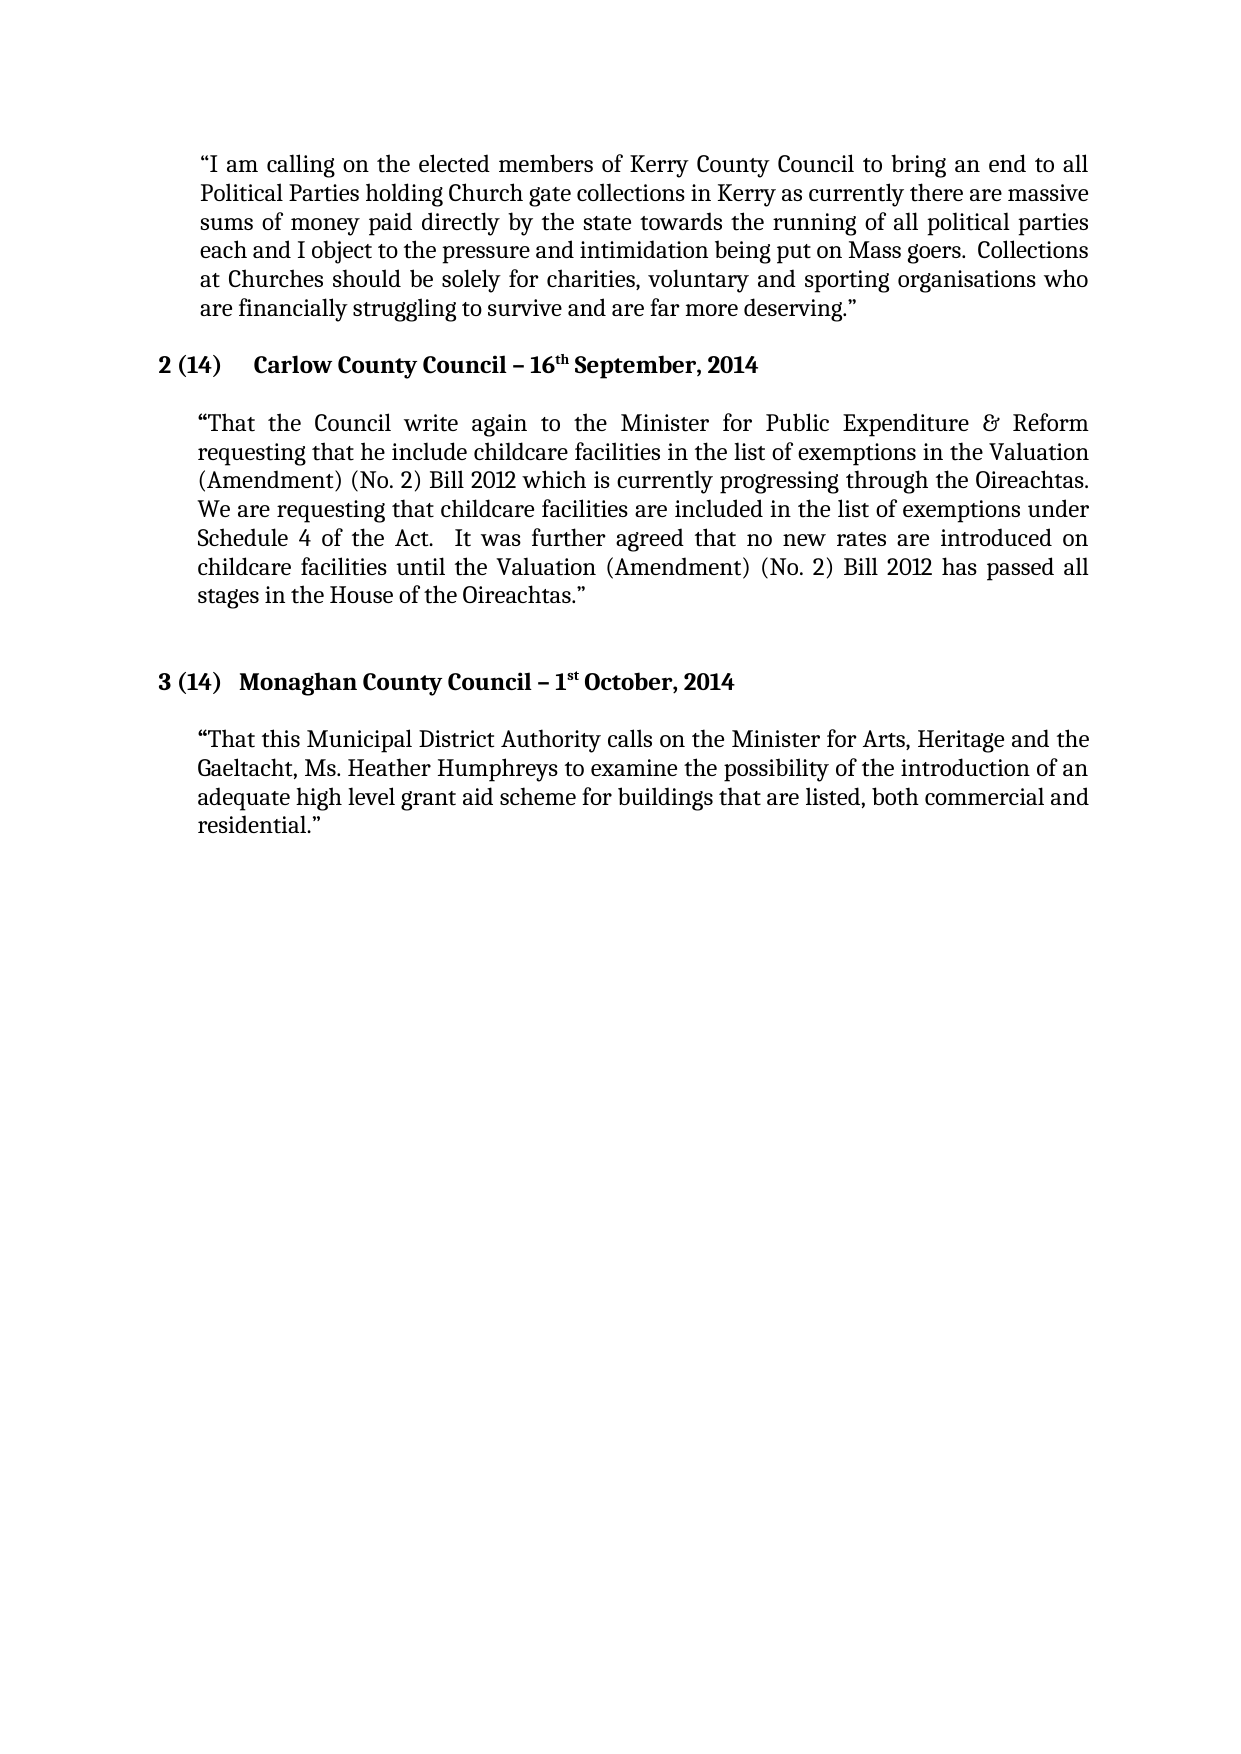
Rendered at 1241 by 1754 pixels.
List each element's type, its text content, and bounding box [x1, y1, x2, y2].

text “I am calling on the elected members of Kerry County Council to bring an end to all Political Parties holding Church gate collections in Kerry as currently there are massive sums of money paid directly by the state towards the running of all political parties each and I object to the pressure and intimidation being put on Mass goers. Collections at Churches should be solely for charities, voluntary and sporting organisations who are financially struggling to survive and are far more deserving.” [200, 150, 1090, 322]
text 2 (14) Carlow County Council – 16th September, 2014 [103, 351, 1090, 380]
text “That this Municipal District Authority calls on the Minister for Arts, Heritage and the Gaeltacht, Ms. Heather Humphreys to examine the possibility of the introduction of an adequate high level grant aid scheme for buildings that are listed, both commercial and residential.” [197, 725, 1090, 840]
text “That the Council write again to the Minister for Public Expenditure & Reform requesting that he include childcare facilities in the list of exemptions in the Valuation (Amendment) (No. 2) Bill 2012 which is currently progressing through the Oireachtas. We are requesting that childcare facilities are included in the list of exemptions under Schedule 4 of the Act. It was further agreed that no new rates are introduced on childcare facilities until the Valuation (Amendment) (No. 2) Bill 2012 has passed all stages in the House of the Oireachtas.” [197, 409, 1090, 610]
text 3 (14) Monaghan County Council – 1st October, 2014 [103, 667, 1090, 696]
